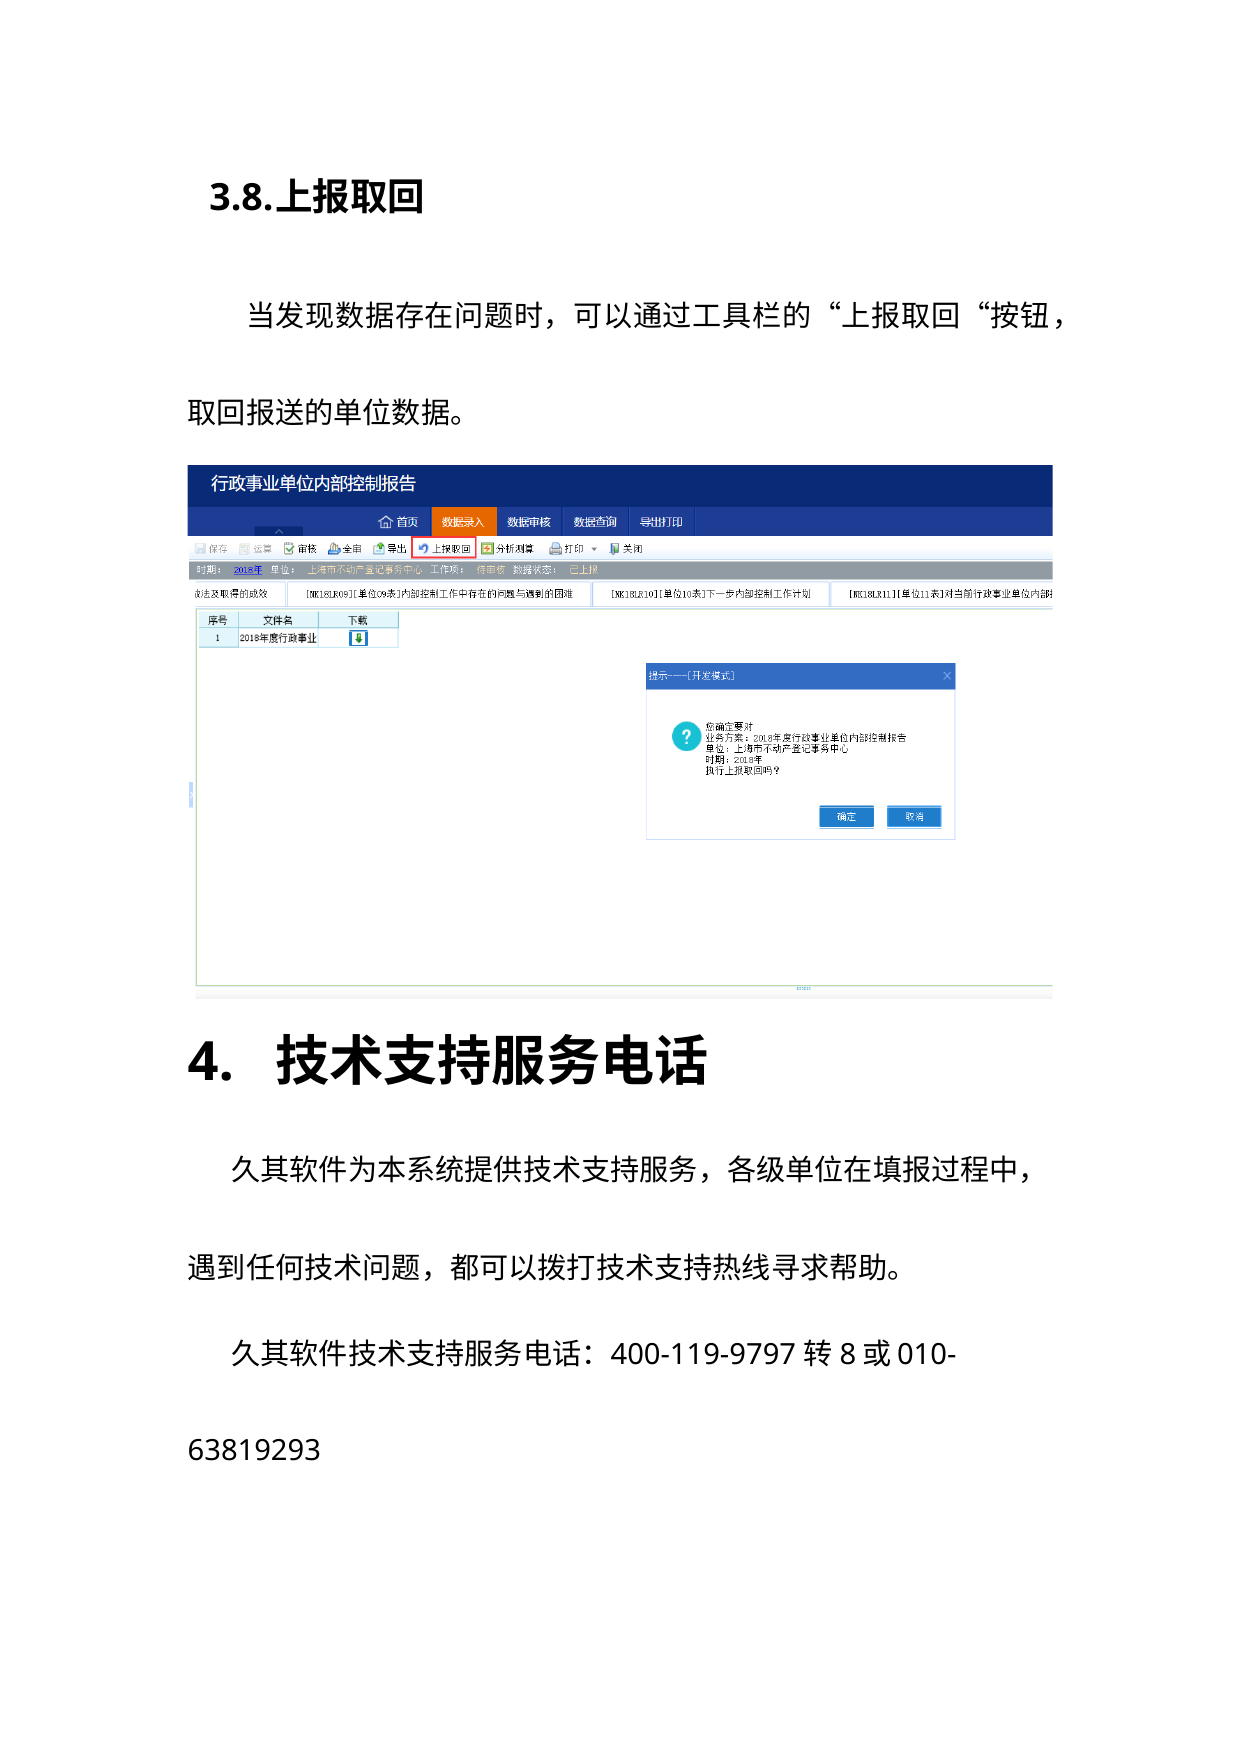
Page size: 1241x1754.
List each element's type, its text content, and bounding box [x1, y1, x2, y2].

text 久其软件为本系统提供技术支持服务，各级单位在填报过程中，遇到任何技术问题，都可以拨打技术支持热线寻求帮助。 [187, 1135, 1053, 1298]
text 久其软件技术支持服务电话：400-119-9797 转 8或010-63819293 [187, 1319, 1053, 1481]
subtitle 技术支持服务电话 [187, 1017, 1053, 1096]
text 当发现数据存在问题时，可以通过工具栏的“上报取回“按钮，取回报送的单位数据。 [187, 281, 1053, 444]
picture [187, 465, 1053, 999]
subtitle 上报取回 [199, 162, 1053, 227]
